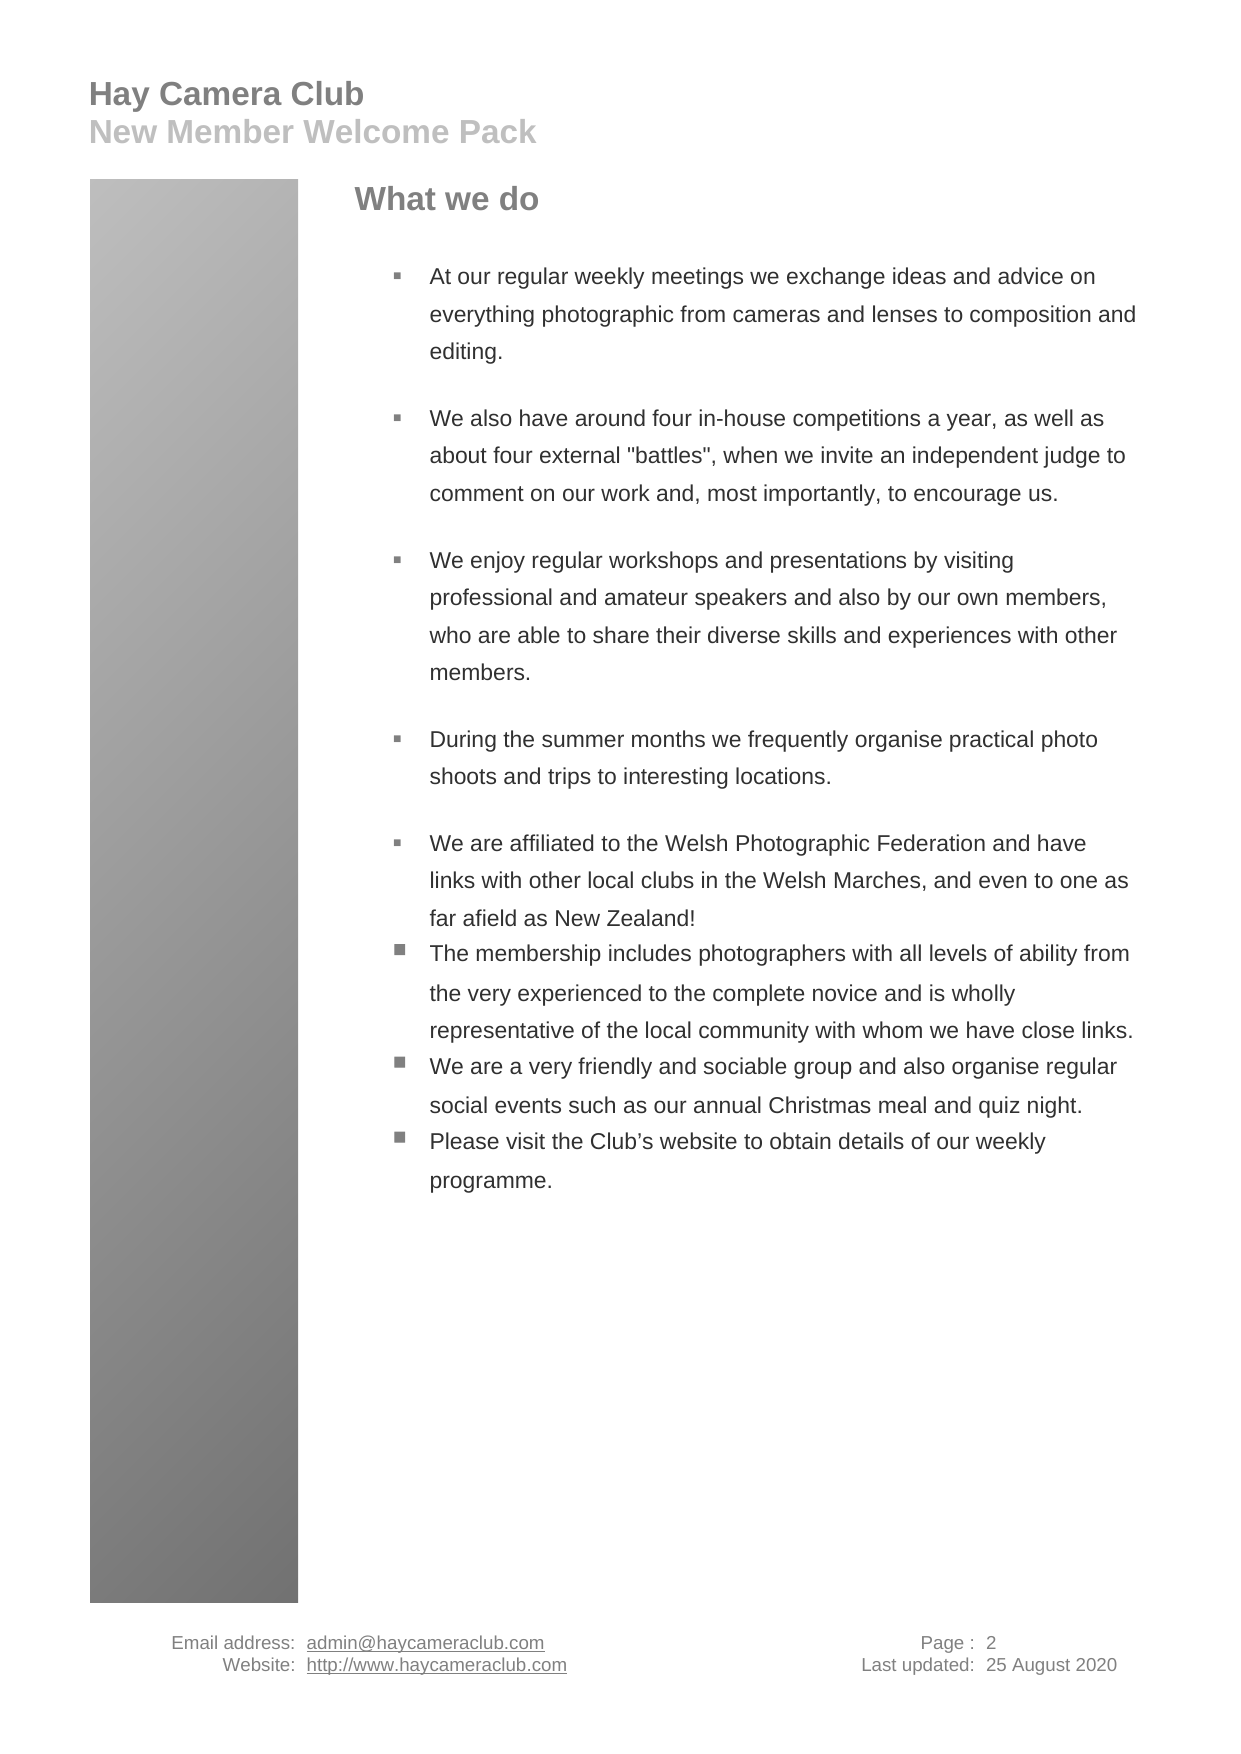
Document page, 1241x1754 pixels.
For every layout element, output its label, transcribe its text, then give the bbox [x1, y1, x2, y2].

list We are a very friendly and sociable group and also organise regular social events such as our annual Christmas meal and quiz night. [392, 1044, 1137, 1119]
list Please visit the Club’s website to obtain details of our weekly programme. [392, 1119, 1137, 1194]
list We also have around four in-house competitions a year, as well as about four external "battles", when we invite an independent judge to comment on our work and, most importantly, to encourage us. [392, 394, 1137, 506]
text What we do [354, 179, 1137, 217]
list We enjoy regular workshops and presentations by visiting professional and amateur speakers and also by our own members, who are able to share their diverse skills and experiences with other members. [392, 535, 1137, 685]
list At our regular weekly meetings we exchange ideas and advice on everything photographic from cameras and lenses to composition and editing. [392, 252, 1137, 364]
list We are affiliated to the Welsh Photographic Federation and have links with other local clubs in the Welsh Marches, and even to one as far afield as New Zealand! [392, 819, 1137, 931]
list The membership includes photographers with all levels of ability from the very experienced to the complete novice and is wholly representative of the local community with whom we have close links. [392, 931, 1137, 1044]
list During the summer months we frequently organise practical photo shoots and trips to interesting locations. [392, 714, 1137, 789]
